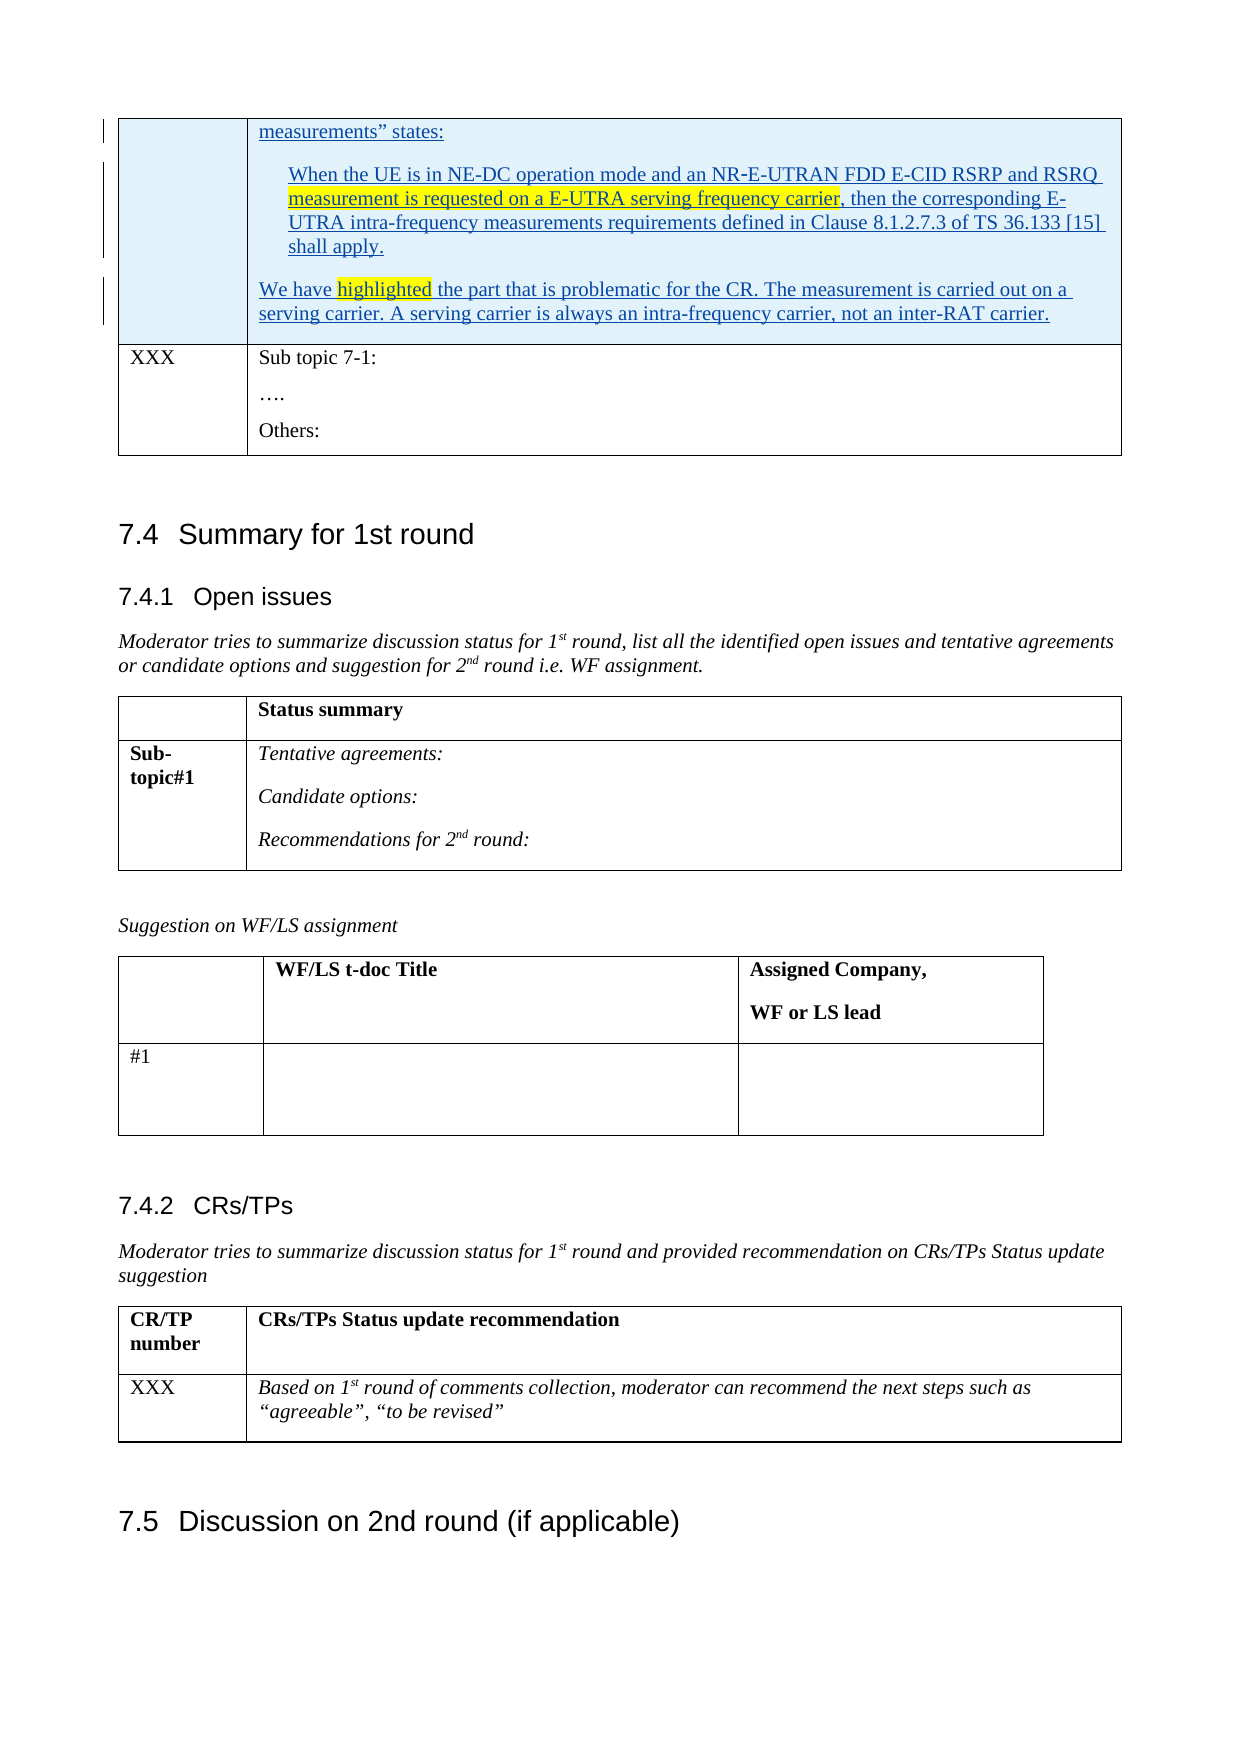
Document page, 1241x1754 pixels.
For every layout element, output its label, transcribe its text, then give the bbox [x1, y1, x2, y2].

table_header Assigned Company, WF or LS lead [739, 957, 1043, 1043]
table_header CR/TP number [119, 1307, 246, 1373]
subtitle CRs/TPs [118, 1191, 1122, 1220]
table_cell [264, 1044, 738, 1135]
table_cell XXX [119, 345, 247, 454]
text Moderator tries to summarize discussion status for 1st round and provided recommendation on CRs/TPs Status update suggestion [118, 1239, 1122, 1287]
subtitle Summary for 1st round [118, 517, 1122, 551]
table_cell Based on 1st round of comments collection, moderator can recommend the next steps such as “agreeable”, “to be revised” [247, 1375, 1121, 1441]
table_cell #1 [119, 1044, 263, 1135]
table_cell [739, 1044, 1043, 1135]
text Suggestion on WF/LS assignment [118, 913, 1122, 937]
table_header [119, 697, 246, 740]
table_cell Tentative agreements: Candidate options: Recommendations for 2nd round: [247, 741, 1121, 869]
table_header Status summary [247, 697, 1121, 740]
table_header CRs/TPs Status update recommendation [247, 1307, 1121, 1373]
text Moderator tries to summarize discussion status for 1st round, list all the identified open issues and tentative agreements or candidate options and suggestion for 2nd round i.e. WF assignment. [118, 629, 1122, 677]
table_cell Sub-topic#1 [119, 741, 246, 869]
table_header WF/LS t-doc Title [264, 957, 738, 1043]
table_cell XXX [119, 1375, 246, 1441]
table_header [119, 957, 263, 1043]
subtitle Discussion on 2nd round (if applicable) [118, 1504, 1122, 1538]
table_cell Sub topic 7-1: …. Others: [248, 345, 1121, 454]
subtitle Open issues [118, 582, 1122, 611]
